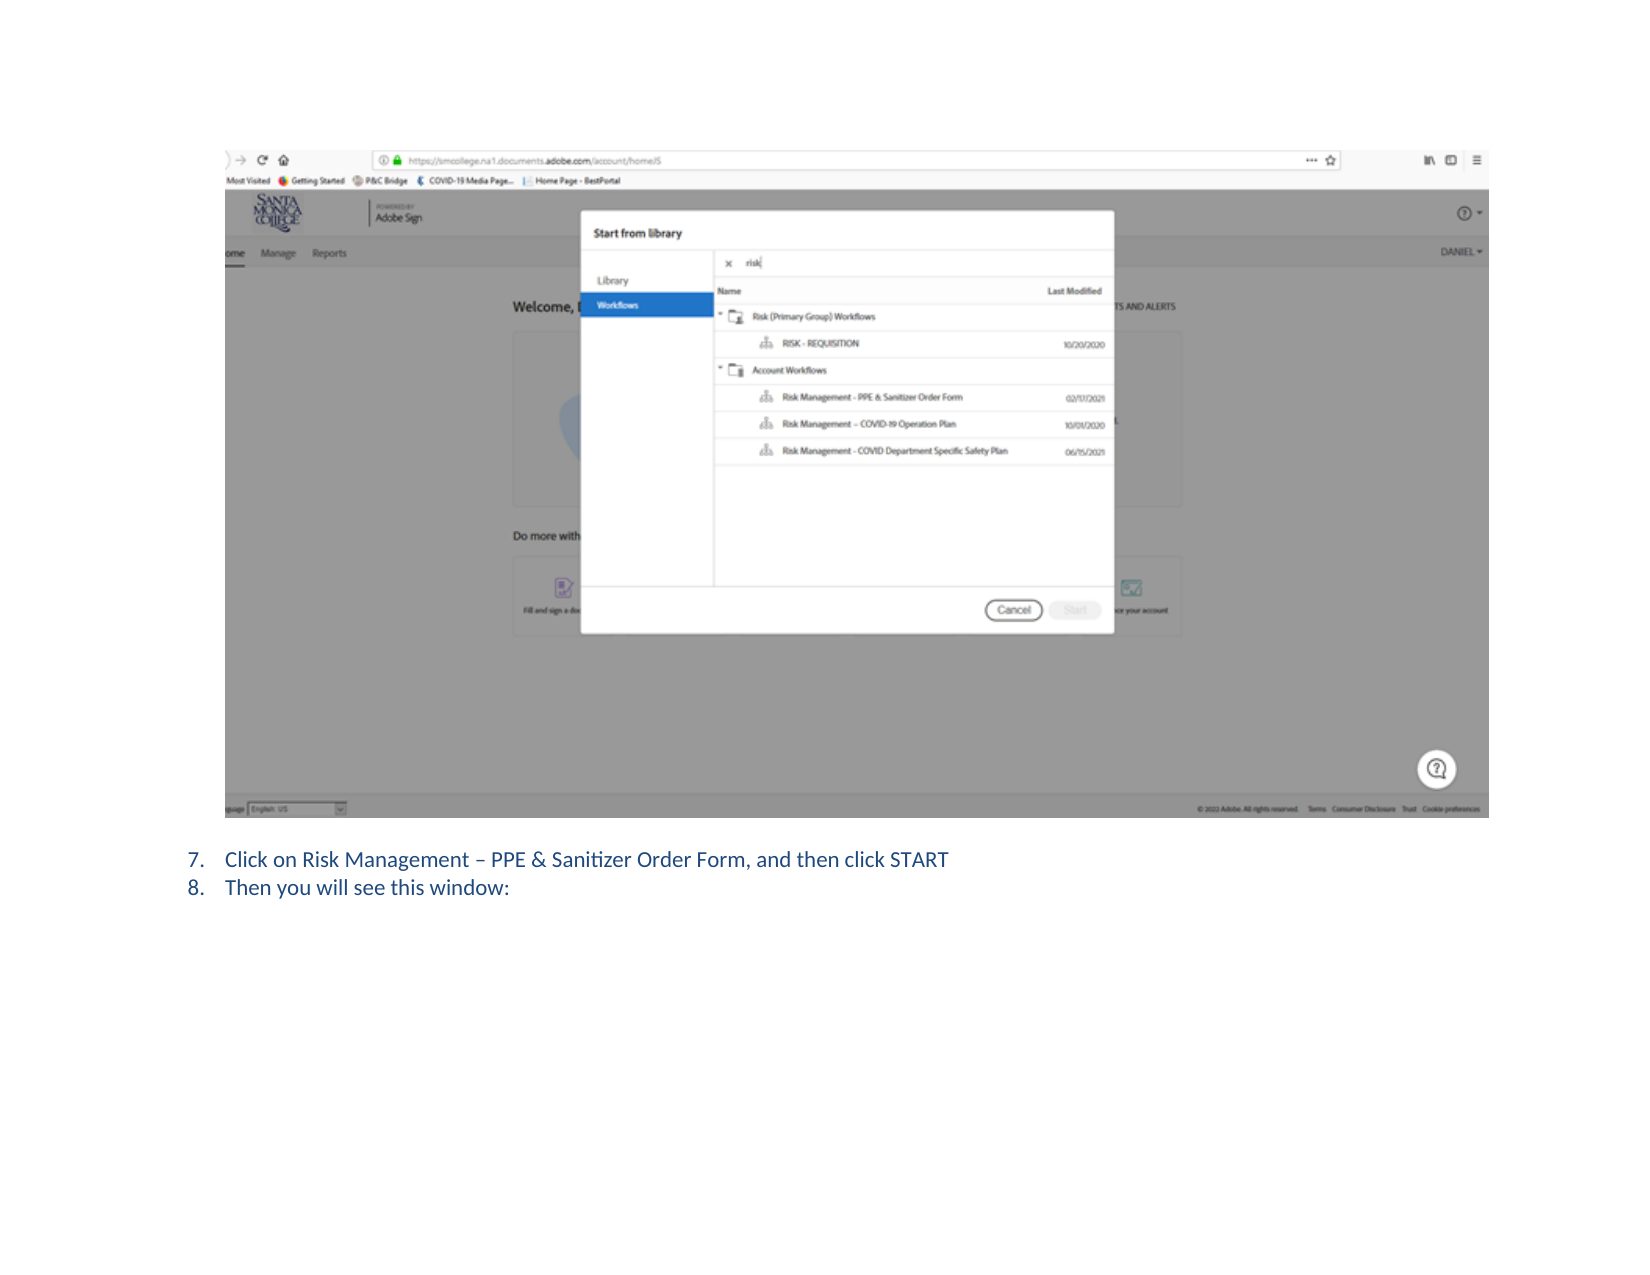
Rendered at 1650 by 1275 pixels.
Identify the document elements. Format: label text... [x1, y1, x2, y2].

picture [225, 150, 1489, 818]
list Then you will see this window: [187, 873, 1500, 901]
list Click on Risk Management – PPE & Sanitizer Order Form, and then click START [187, 845, 1500, 873]
